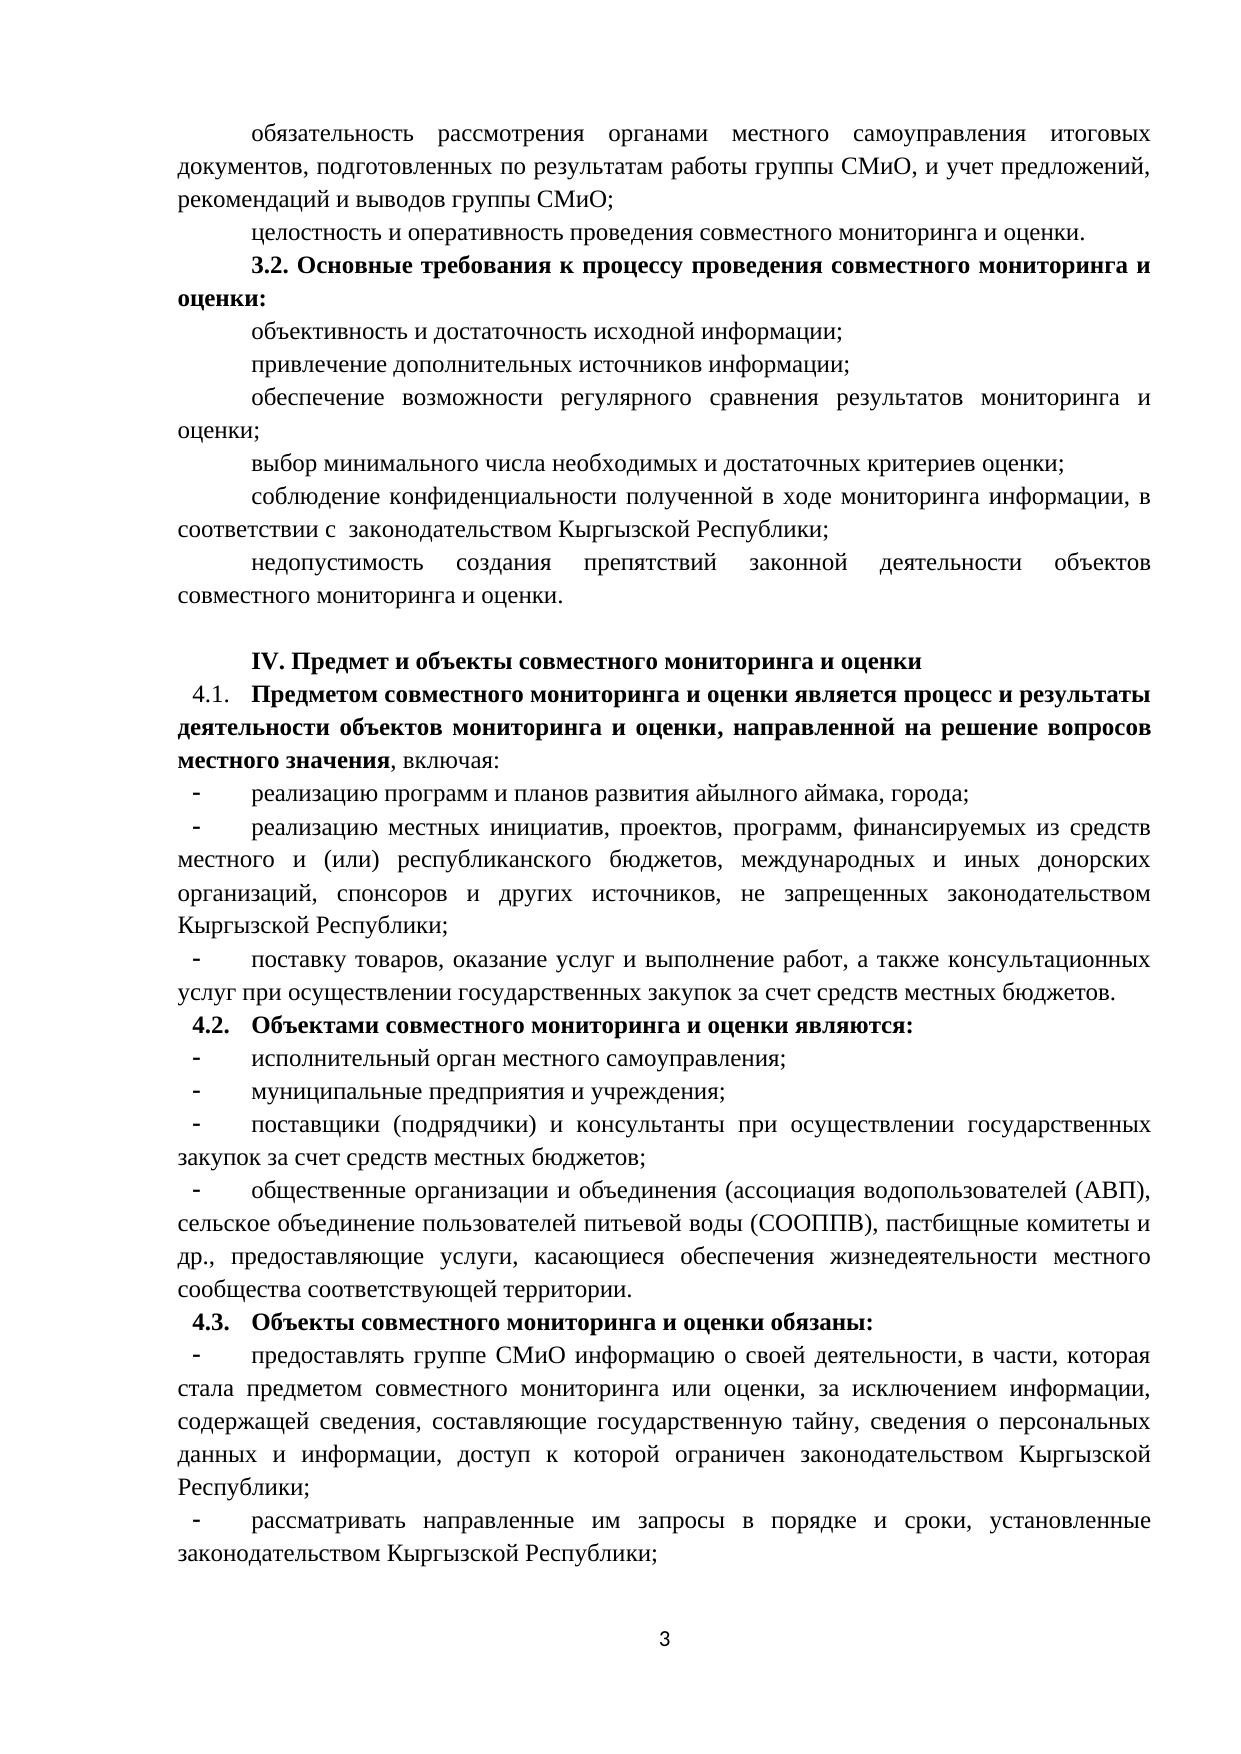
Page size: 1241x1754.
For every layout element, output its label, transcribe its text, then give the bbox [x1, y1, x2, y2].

text объективность и достаточность исходной информации; [177, 316, 1152, 345]
list муниципальные предприятия и учреждения; [177, 1076, 1152, 1104]
text IV. Предмет и объекты совместного мониторинга и оценки [177, 646, 1152, 675]
text недопустимость создания препятствий законной деятельности объектов совместного мониторинга и оценки. [177, 547, 1152, 609]
list поставку товаров, оказание услуг и выполнение работ, а также консультационных услуг при осуществлении государственных закупок за счет средств местных бюджетов. [177, 944, 1152, 1005]
list Объекты совместного мониторинга и оценки обязаны: [177, 1307, 1152, 1336]
text 3.2. Основные требования к процессу проведения совместного мониторинга и оценки: [177, 250, 1152, 312]
list реализацию программ и планов развития айылного аймака, города; [177, 778, 1152, 807]
list исполнительный орган местного самоуправления; [177, 1043, 1152, 1071]
text выбор минимального числа необходимых и достаточных критериев оценки; [177, 448, 1152, 477]
text целостность и оперативность проведения совместного мониторинга и оценки. [177, 217, 1152, 246]
text обеспечение возможности регулярного сравнения результатов мониторинга и оценки; [177, 382, 1152, 444]
list предоставлять группе СМиО информацию о своей деятельности, в части, которая стала предметом совместного мониторинга или оценки, за исключением информации, содержащей сведения, составляющие государственную тайну, сведения о персональных данных и информации, доступ к которой ограничен законодательством Кыргызской Республики; [177, 1340, 1152, 1501]
list Предметом совместного мониторинга и оценки является процесс и результаты деятельности объектов мониторинга и оценки, направленной на решение вопросов местного значения, включая: [177, 679, 1152, 774]
text соблюдение конфиденциальности полученной в ходе мониторинга информации, в соответствии с законодательством Кыргызской Республики; [177, 481, 1152, 543]
list рассматривать направленные им запросы в порядке и сроки, установленные законодательством Кыргызской Республики; [177, 1505, 1152, 1567]
list реализацию местных инициатив, проектов, программ, финансируемых из средств местного и (или) республиканского бюджетов, международных и иных донорских организаций, спонсоров и других источников, не запрещенных законодательством Кыргызской Республики; [177, 812, 1152, 939]
list поставщики (подрядчики) и консультанты при осуществлении государственных закупок за счет средств местных бюджетов; [177, 1109, 1152, 1171]
list Объектами совместного мониторинга и оценки являются: [177, 1010, 1152, 1038]
text привлечение дополнительных источников информации; [177, 349, 1152, 378]
list общественные организации и объединения (ассоциация водопользователей (АВП), сельское объединение пользователей питьевой воды (СООППВ), пастбищные комитеты и др., предоставляющие услуги, касающиеся обеспечения жизнедеятельности местного сообщества соответствующей территории. [177, 1175, 1152, 1303]
text обязательность рассмотрения органами местного самоуправления итоговых документов, подготовленных по результатам работы группы СМиО, и учет предложений, рекомендаций и выводов группы СМиО; [177, 118, 1152, 213]
